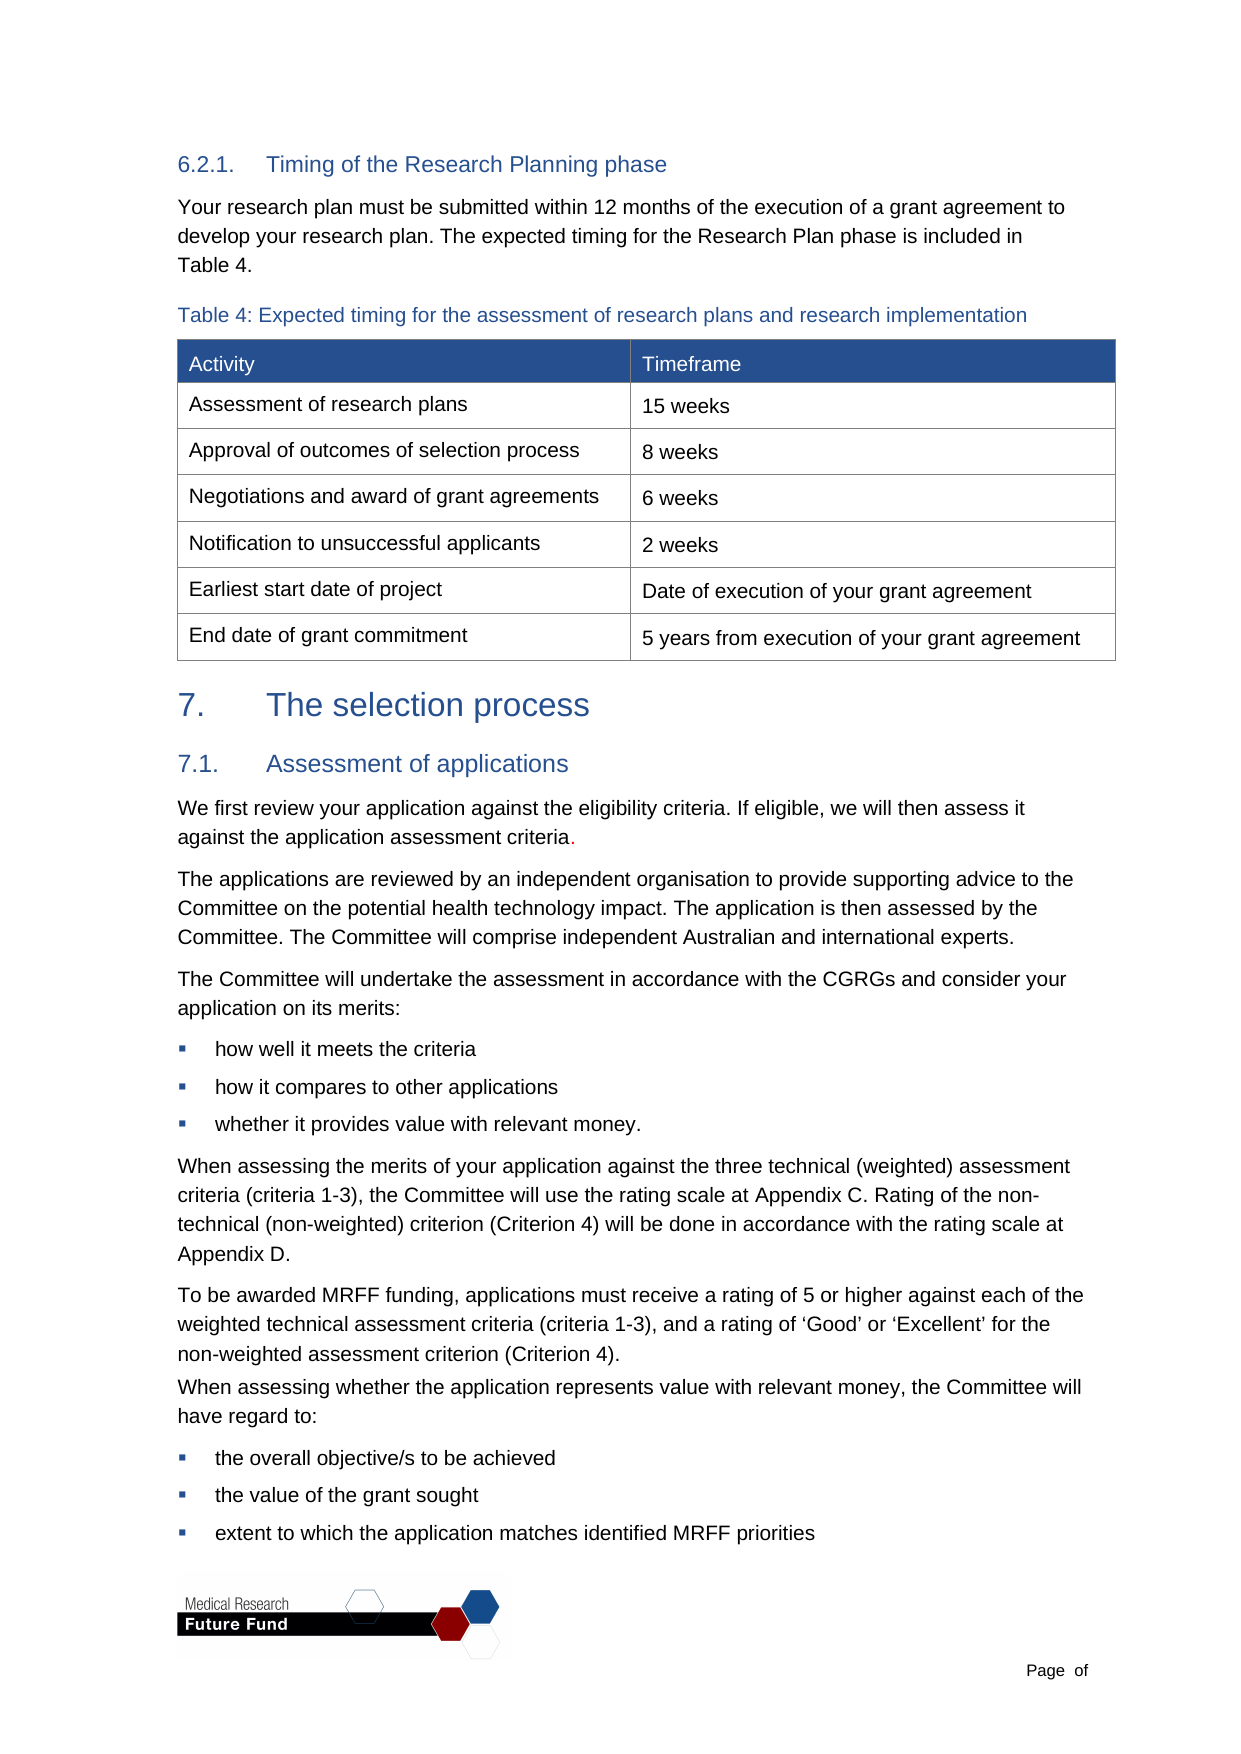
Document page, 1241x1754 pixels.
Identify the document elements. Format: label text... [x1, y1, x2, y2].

table_cell End date of grant commitment [178, 614, 630, 660]
table_cell 6 weeks [631, 475, 1115, 521]
table_cell 15 weeks [631, 383, 1115, 428]
table_header Activity [178, 340, 630, 382]
list whether it provides value with relevant money. [177, 1107, 1092, 1136]
table_cell 5 years from execution of your grant agreement [631, 614, 1115, 660]
list how well it meets the criteria [177, 1032, 1092, 1061]
list the value of the grant sought [177, 1478, 1092, 1507]
table_cell 2 weeks [631, 522, 1115, 567]
table_cell Earliest start date of project [178, 568, 630, 613]
text When assessing whether the application represents value with relevant money, the Committee will have regard to: [177, 1369, 1092, 1428]
picture [177, 1570, 511, 1661]
table_cell Date of execution of your grant agreement [631, 568, 1115, 613]
text The Committee will undertake the assessment in accordance with the CGRGs and consider your application on its merits: [177, 961, 1092, 1019]
list extent to which the application matches identified MRFF priorities [177, 1515, 1092, 1544]
table_cell Approval of outcomes of selection process [178, 429, 630, 474]
subtitle Assessment of applications [177, 749, 1092, 778]
table_cell 8 weeks [631, 429, 1115, 474]
text To be awarded MRFF funding, applications must receive a rating of 5 or higher against each of the weighted technical assessment criteria (criteria 1-3), and a rating of ‘Good’ or ‘Excellent’ for the non-weighted assessment criterion (Criterion 4). [177, 1278, 1092, 1365]
table_cell Assessment of research plans [178, 383, 630, 428]
text Your research plan must be submitted within 12 months of the execution of a grant agreement to develop your research plan. The expected timing for the Research Plan phase is included in Table 4. [177, 189, 1092, 277]
table_cell Notification to unsuccessful applicants [178, 522, 630, 567]
text When assessing the merits of your application against the three technical (weighted) assessment criteria (criteria 1-3), the Committee will use the rating scale at Appendix C. Rating of the non-technical (non-weighted) criterion (Criterion 4) will be done in accordance with the rating scale at Appendix D. [177, 1149, 1092, 1265]
table_cell Negotiations and award of grant agreements [178, 475, 630, 521]
subtitle The selection process [177, 685, 1092, 724]
text Table 4: Expected timing for the assessment of research plans and research implementation [177, 298, 1092, 327]
subtitle Timing of the Research Planning phase [177, 148, 1092, 177]
table_header Timeframe [631, 340, 1115, 382]
text We first review your application against the eligibility criteria. If eligible, we will then assess it against the application assessment criteria. [177, 790, 1092, 849]
list the overall objective/s to be achieved [177, 1440, 1092, 1469]
text The applications are reviewed by an independent organisation to provide supporting advice to the Committee on the potential health technology impact. The application is then assessed by the Committee. The Committee will comprise independent Australian and international experts. [177, 861, 1092, 949]
list how it compares to other applications [177, 1069, 1092, 1099]
